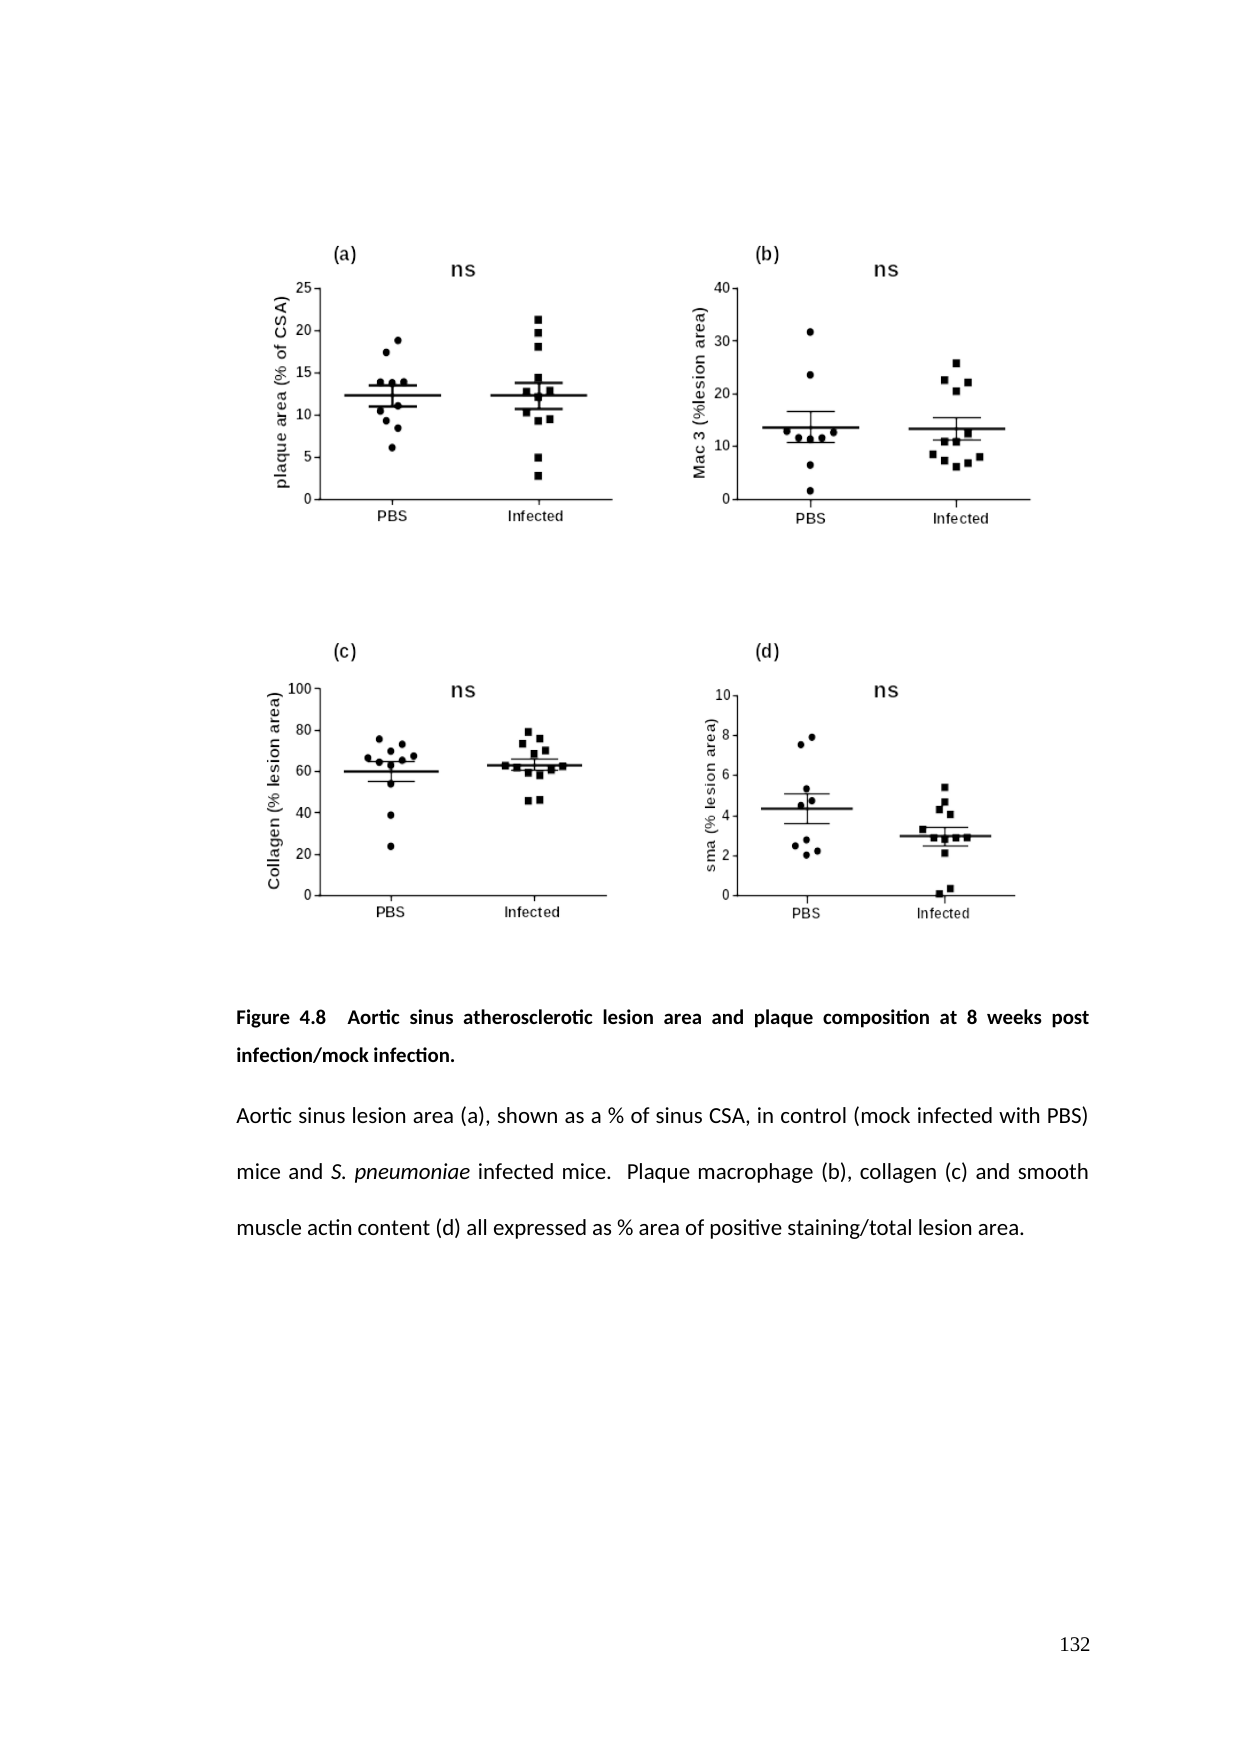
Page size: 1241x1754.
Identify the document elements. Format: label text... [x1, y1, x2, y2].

text Figure 4.820Aortic sinus atherosclerotic lesion area and plaque composition at 8 weeks post infection/mock infection. [236, 1004, 1090, 1068]
text Aortic sinus lesion area (a), shown as a % of sinus CSA, in control (mock infected with PBS) mice and S. pneumoniae infected mice. Plaque macrophage (b), collagen (c) and smooth muscle actin content (d) all expressed as % area of positive staining/total lesion area. [236, 1101, 1090, 1241]
